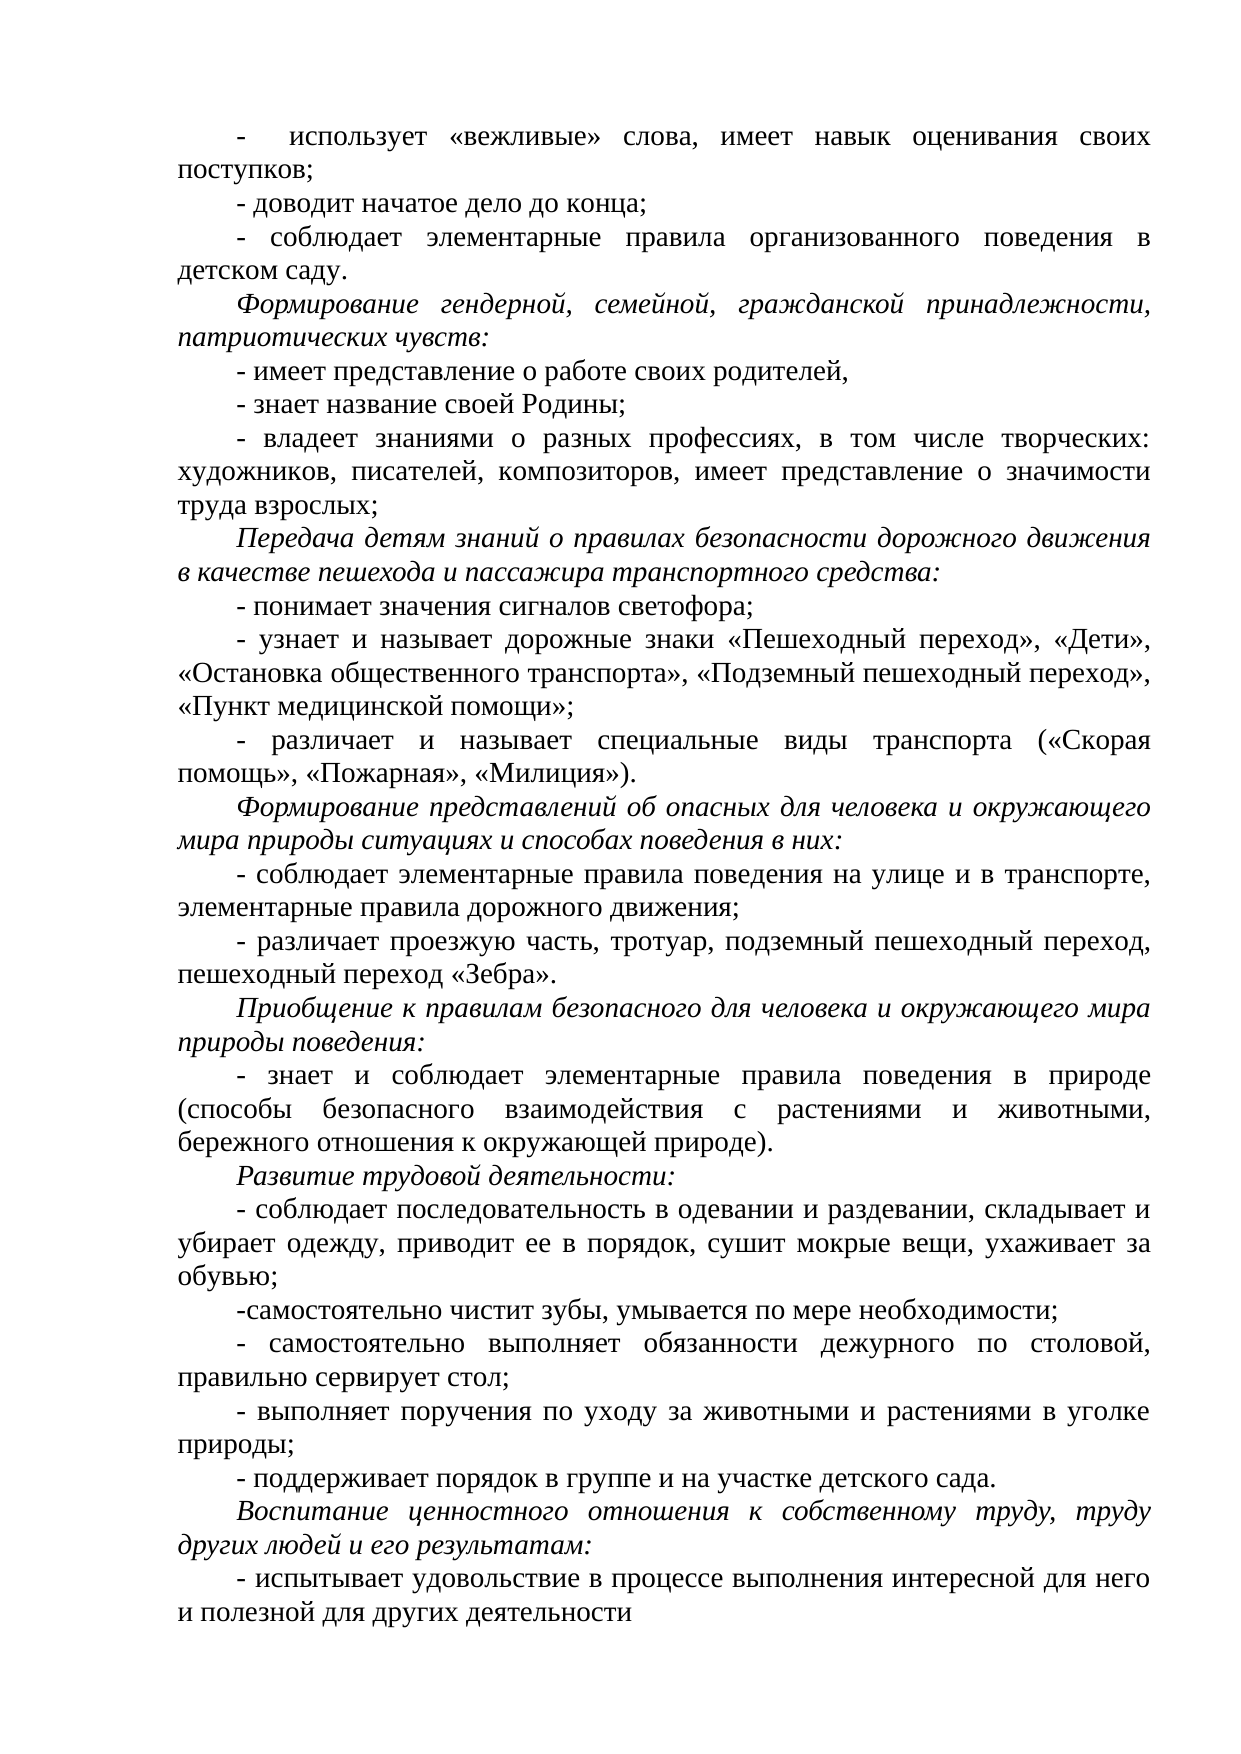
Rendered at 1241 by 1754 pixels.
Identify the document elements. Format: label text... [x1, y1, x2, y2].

text Развитие трудовой деятельности: [177, 1158, 1152, 1191]
text - испытывает удовольствие в процессе выполнения интересной для него и полезной для других деятельности [177, 1560, 1152, 1627]
text - владеет знаниями о разных профессиях, в том числе творческих: художников, писателей, композиторов, имеет представление о значимости труда взрослых; [177, 420, 1152, 521]
text - соблюдает элементарные правила поведения на улице и в транспорте, элементарные правила дорожного движения; [177, 856, 1152, 923]
text - узнает и называет дорожные знаки «Пешеходный переход», «Дети», «Остановка общественного транспорта», «Подземный пешеходный переход», «Пункт медицинской помощи»; [177, 621, 1152, 722]
text - имеет представление о работе своих родителей, [177, 353, 1152, 386]
text Воспитание ценностного отношения к собственному труду, труду других людей и его результатам: [177, 1493, 1152, 1560]
text - знает и соблюдает элементарные правила поведения в природе (способы безопасного взаимодействия с растениями и животными, бережного отношения к окружающей природе). [177, 1057, 1152, 1158]
text Формирование гендерной, семейной, гражданской принадлежности, патриотических чувств: [177, 286, 1152, 353]
text - выполняет поручения по уходу за животными и растениями в уголке природы; [177, 1393, 1152, 1460]
text - поддерживает порядок в группе и на участке детского сада. [177, 1460, 1152, 1493]
text -самостоятельно чистит зубы, умывается по мере необходимости; [177, 1292, 1152, 1326]
text Передача детям знаний о правилах безопасности дорожного движения в качестве пешехода и пассажира транспортного средства: [177, 521, 1152, 588]
text - соблюдает элементарные правила организованного поведения в детском саду. [177, 219, 1152, 286]
text - использует «вежливые» слова, имеет навык оценивания своих поступков; [177, 118, 1152, 185]
text - самостоятельно выполняет обязанности дежурного по столовой, правильно сервирует стол; [177, 1326, 1152, 1393]
text - различает и называет специальные виды транспорта («Скорая помощь», «Пожарная», «Милиция»). [177, 722, 1152, 789]
text - соблюдает последовательность в одевании и раздевании, складывает и убирает одежду, приводит ее в порядок, сушит мокрые вещи, ухаживает за обувью; [177, 1191, 1152, 1292]
text - различает проезжую часть, тротуар, подземный пешеходный переход, пешеходный переход «Зебра». [177, 923, 1152, 990]
text Приобщение к правилам безопасного для человека и окружающего мира природы поведения: [177, 990, 1152, 1057]
text Формирование представлений об опасных для человека и окружающего мира природы ситуациях и способах поведения в них: [177, 789, 1152, 856]
text - знает название своей Родины; [177, 386, 1152, 420]
text - понимает значения сигналов светофора; [177, 588, 1152, 621]
text - доводит начатое дело до конца; [177, 185, 1152, 219]
